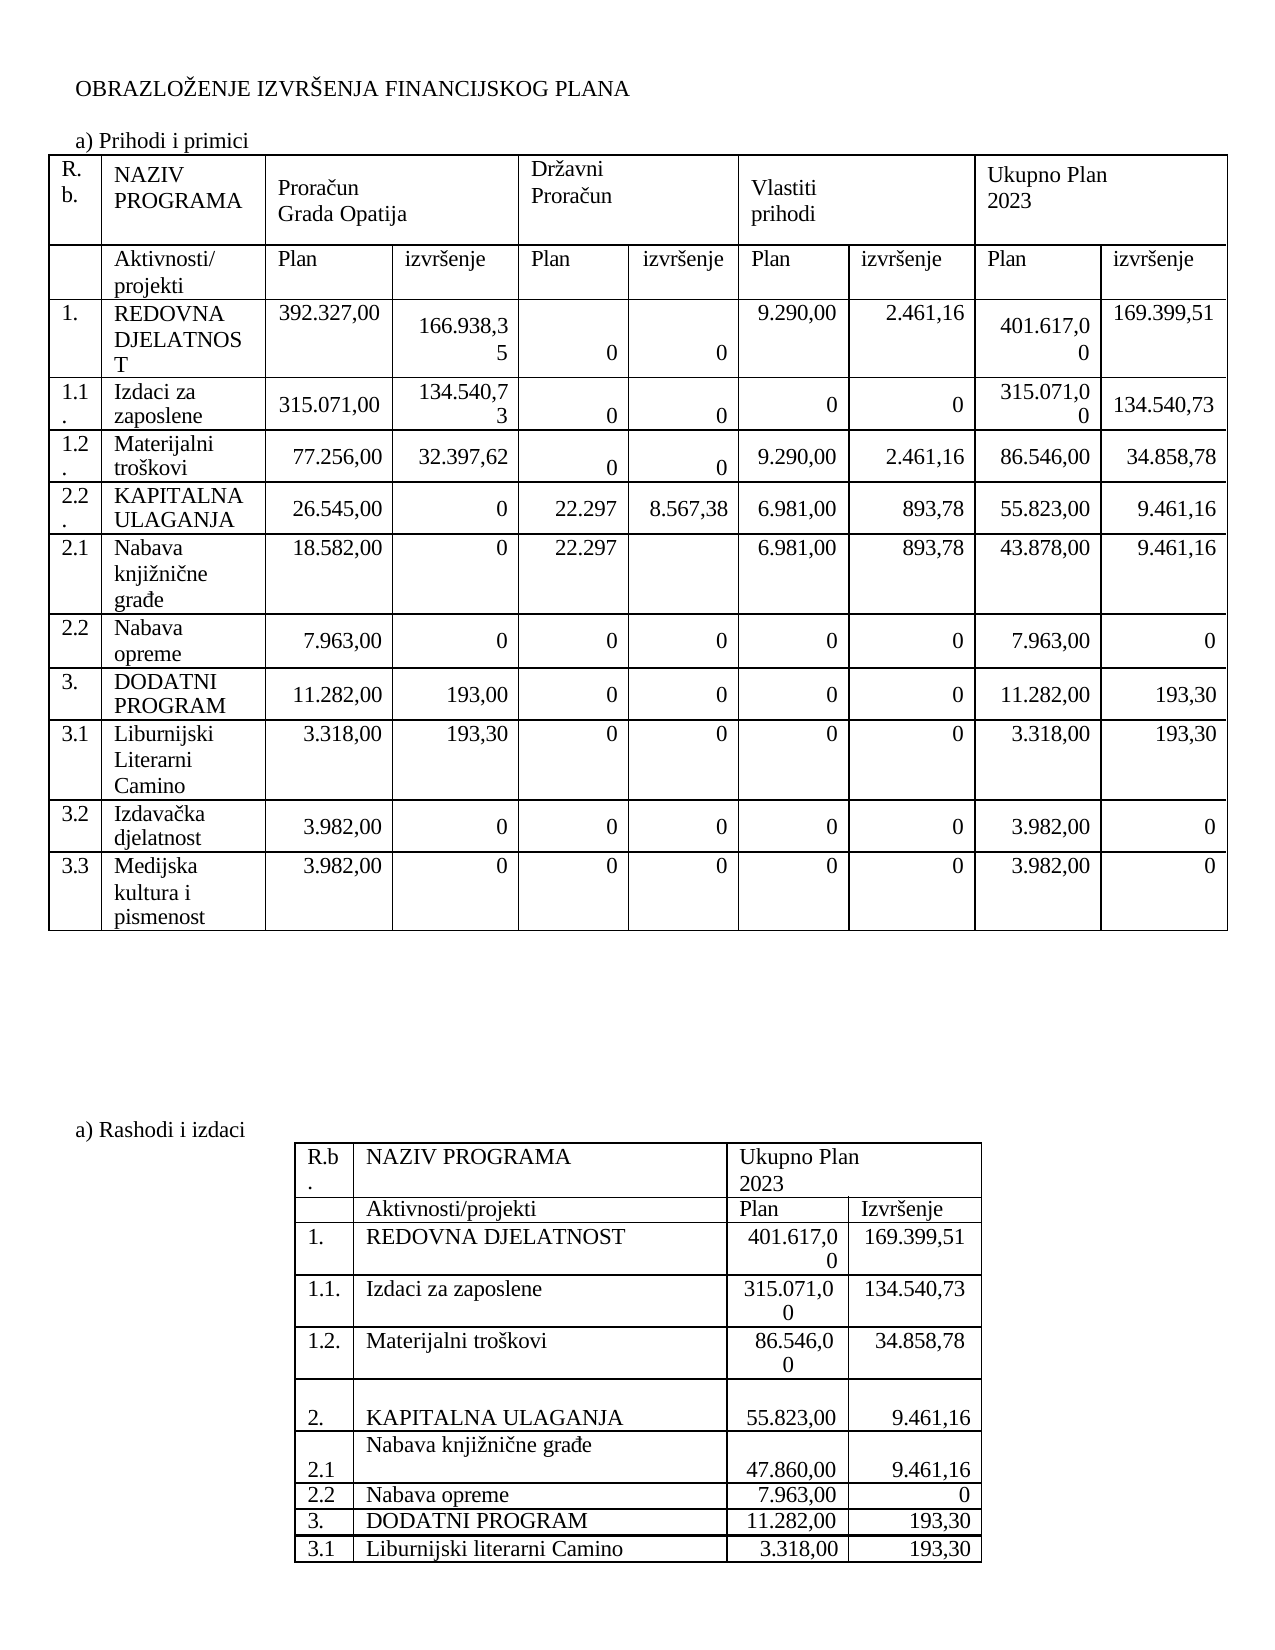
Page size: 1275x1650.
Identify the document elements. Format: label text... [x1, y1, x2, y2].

table_cell [629, 535, 738, 613]
table_cell 3.2 [50, 801, 101, 851]
table_cell Nabava opreme [102, 615, 265, 667]
table_header R.b . [296, 1144, 353, 1196]
table_cell 11.282,00 [266, 669, 392, 719]
table_cell Plan [519, 246, 628, 298]
table_cell 0 [629, 300, 738, 377]
table_cell 7.963,00 [266, 615, 392, 667]
table_cell 0 [1102, 799, 1227, 851]
table_header Ukupno Plan 2023 [976, 156, 1227, 244]
table_cell 0 [1102, 851, 1227, 929]
table_header Ukupno Plan 2023 [728, 1144, 981, 1196]
table_cell 9.461,16 [849, 1432, 981, 1482]
table_cell 9.290,00 [739, 431, 848, 481]
table_cell Nabava knjižnične građe [354, 1432, 726, 1482]
table_cell 0 [519, 300, 628, 377]
table_cell 3.318,00 [266, 721, 392, 799]
table_cell 193,30 [1102, 667, 1227, 719]
table_cell Materijalni troškovi [354, 1328, 726, 1378]
table_cell 86.546,0 0 [728, 1328, 848, 1378]
table_cell 1. [296, 1223, 353, 1274]
table_cell 1. [50, 300, 101, 377]
table_cell 9.290,00 [739, 300, 848, 377]
table_cell 86.546,00 [976, 431, 1100, 481]
table_cell izvršenje [393, 246, 518, 298]
table_cell 0 [739, 669, 848, 719]
table_cell 0 [850, 378, 974, 429]
table_cell 18.582,00 [266, 535, 392, 613]
table_cell Izdaci za zaposlene [102, 378, 265, 429]
table_cell 193,30 [1102, 719, 1227, 799]
table_cell 0 [739, 615, 848, 667]
table_cell 0 [393, 615, 518, 667]
table_cell izvršenje [629, 246, 738, 298]
table_cell 315.071,00 [266, 378, 392, 429]
table_header NAZIV PROGRAMA [102, 156, 265, 244]
table_cell 3. [296, 1510, 353, 1534]
table_cell 0 [629, 431, 738, 481]
table_cell 134.540,73 [1102, 377, 1227, 429]
table_header NAZIV PROGRAMA [354, 1144, 726, 1196]
table_cell 32.397,62 [393, 431, 518, 481]
table_cell 0 [519, 853, 628, 929]
table_cell Aktivnosti/projekti [354, 1198, 726, 1222]
table_cell 193,30 [849, 1510, 981, 1534]
table_cell 7.963,00 [728, 1484, 848, 1508]
table_cell 3.1 [50, 721, 101, 799]
table_header Državni Proračun [519, 156, 738, 244]
table_cell [50, 246, 101, 298]
table_cell 0 [850, 801, 974, 851]
table_cell 9.461,16 [1102, 533, 1227, 613]
table_header Proračun Grada Opatija [266, 156, 518, 244]
table_cell 22.297 [519, 535, 628, 613]
table_cell 6.981,00 [739, 535, 848, 613]
table_cell REDOVNA DJELATNOS T [102, 300, 265, 377]
table_cell 2.2 [50, 615, 101, 667]
table_cell 3. [50, 669, 101, 719]
table_cell 0 [850, 721, 974, 799]
table_cell Izdavačka djelatnost [102, 801, 265, 851]
table_cell 3.982,00 [266, 801, 392, 851]
table_cell Plan [728, 1198, 848, 1222]
table_cell 3.3 [50, 853, 101, 929]
table_cell 3.982,00 [976, 853, 1100, 929]
table_cell 0 [393, 801, 518, 851]
table_cell 0 [519, 801, 628, 851]
table_cell REDOVNA DJELATNOST [354, 1223, 726, 1274]
table_cell 9.461,16 [849, 1380, 981, 1430]
table_cell Plan [739, 246, 848, 298]
table_cell 193,30 [393, 721, 518, 799]
table_cell Medijska kultura i pismenost [102, 853, 265, 929]
table_cell 401.617,0 0 [728, 1223, 848, 1274]
table_cell 8.567,38 [629, 483, 738, 533]
table_cell 77.256,00 [266, 431, 392, 481]
table_cell Plan [976, 246, 1100, 298]
table_cell 0 [850, 615, 974, 667]
table_cell Liburnijski Literarni Camino [102, 721, 265, 799]
table_cell Izdaci za zaposlene [354, 1276, 726, 1326]
table_cell 2.2 [296, 1484, 353, 1508]
table_cell 0 [739, 378, 848, 429]
table_cell 34.858,78 [1102, 429, 1227, 481]
table_cell 134.540,73 [849, 1276, 981, 1326]
table_cell 0 [629, 853, 738, 929]
table_cell 169.399,51 [849, 1223, 981, 1274]
table_cell Nabava knjižnične građe [102, 535, 265, 613]
table_cell 0 [629, 801, 738, 851]
table_cell izvršenje [1102, 244, 1227, 298]
table_cell 1.1 . [50, 378, 101, 429]
table_cell 2.1 [50, 535, 101, 613]
table_cell 392.327,00 [266, 300, 392, 377]
table_cell 9.461,16 [1102, 481, 1227, 533]
table_cell Izvršenje [849, 1198, 981, 1222]
table_cell 0 [739, 721, 848, 799]
table_cell 401.617,0 0 [976, 300, 1100, 377]
table_cell 11.282,00 [728, 1510, 848, 1534]
table_header 193,30 [849, 1537, 981, 1561]
table_header 3.318,00 [728, 1537, 848, 1561]
table_header Liburnijski literarni Camino [354, 1537, 726, 1561]
table_cell izvršenje [850, 246, 974, 298]
table_cell 0 [519, 431, 628, 481]
table_cell 0 [849, 1484, 981, 1508]
table_cell 2. [296, 1380, 353, 1430]
table_header Vlastiti prihodi [739, 156, 974, 244]
table_cell 0 [629, 615, 738, 667]
table_cell 166.938,3 5 [393, 300, 518, 377]
table_cell 55.823,00 [976, 483, 1100, 533]
table_cell 34.858,78 [849, 1328, 981, 1378]
table_cell 315.071,0 0 [728, 1276, 848, 1326]
table_cell 0 [850, 853, 974, 929]
table_cell 193,00 [393, 669, 518, 719]
table_cell KAPITALNA ULAGANJA [354, 1380, 726, 1430]
table_cell 11.282,00 [976, 669, 1100, 719]
table_cell 0 [393, 535, 518, 613]
table_cell Aktivnosti/ projekti [102, 246, 265, 298]
table_cell 3.982,00 [266, 853, 392, 929]
table_cell 0 [629, 669, 738, 719]
table_cell 893,78 [850, 535, 974, 613]
table_cell 1.2. [296, 1328, 353, 1378]
table_cell 7.963,00 [976, 615, 1100, 667]
table_cell 0 [519, 378, 628, 429]
table_cell 169.399,51 [1102, 299, 1227, 377]
table_cell 3.318,00 [976, 721, 1100, 799]
table_cell 0 [519, 721, 628, 799]
text a) Rashodi i izdaci [75, 1116, 1237, 1142]
table_cell 315.071,0 0 [976, 378, 1100, 429]
table_cell 0 [739, 801, 848, 851]
table_cell 0 [519, 615, 628, 667]
text OBRAZLOŽENJE IZVRŠENJA FINANCIJSKOG PLANA [75, 75, 1237, 101]
table_cell 0 [393, 853, 518, 929]
table_cell 2.2 . [50, 483, 101, 533]
table_cell 2.461,16 [850, 431, 974, 481]
text a) Prihodi i primici [75, 128, 1237, 154]
table_header R. b. [50, 156, 101, 244]
table_cell 0 [1102, 613, 1227, 667]
table_cell 55.823,00 [728, 1380, 848, 1430]
table_cell DODATNI PROGRAM [102, 669, 265, 719]
table_cell 3.982,00 [976, 801, 1100, 851]
table_cell 0 [519, 669, 628, 719]
table_cell Nabava opreme [354, 1484, 726, 1508]
table_cell 1.1. [296, 1276, 353, 1326]
table_cell Plan [266, 246, 392, 298]
table_cell DODATNI PROGRAM [354, 1510, 726, 1534]
table_cell 1.2 . [50, 431, 101, 481]
table_cell Materijalni troškovi [102, 431, 265, 481]
table_cell 26.545,00 [266, 483, 392, 533]
table_cell 0 [739, 853, 848, 929]
table_cell 0 [629, 721, 738, 799]
table_cell 6.981,00 [739, 483, 848, 533]
table_cell 0 [850, 669, 974, 719]
table_cell KAPITALNA ULAGANJA [102, 483, 265, 533]
table_cell 47.860,00 [728, 1432, 848, 1482]
table_cell 43.878,00 [976, 535, 1100, 613]
table_cell 2.461,16 [850, 300, 974, 377]
table_cell 2.1 [296, 1432, 353, 1482]
table_header 3.1 [296, 1537, 353, 1561]
table_cell 22.297 [519, 483, 628, 533]
table_cell [296, 1198, 353, 1222]
table_cell 0 [393, 483, 518, 533]
table_cell 0 [629, 378, 738, 429]
table_cell 134.540,7 3 [393, 378, 518, 429]
table_cell 893,78 [850, 483, 974, 533]
